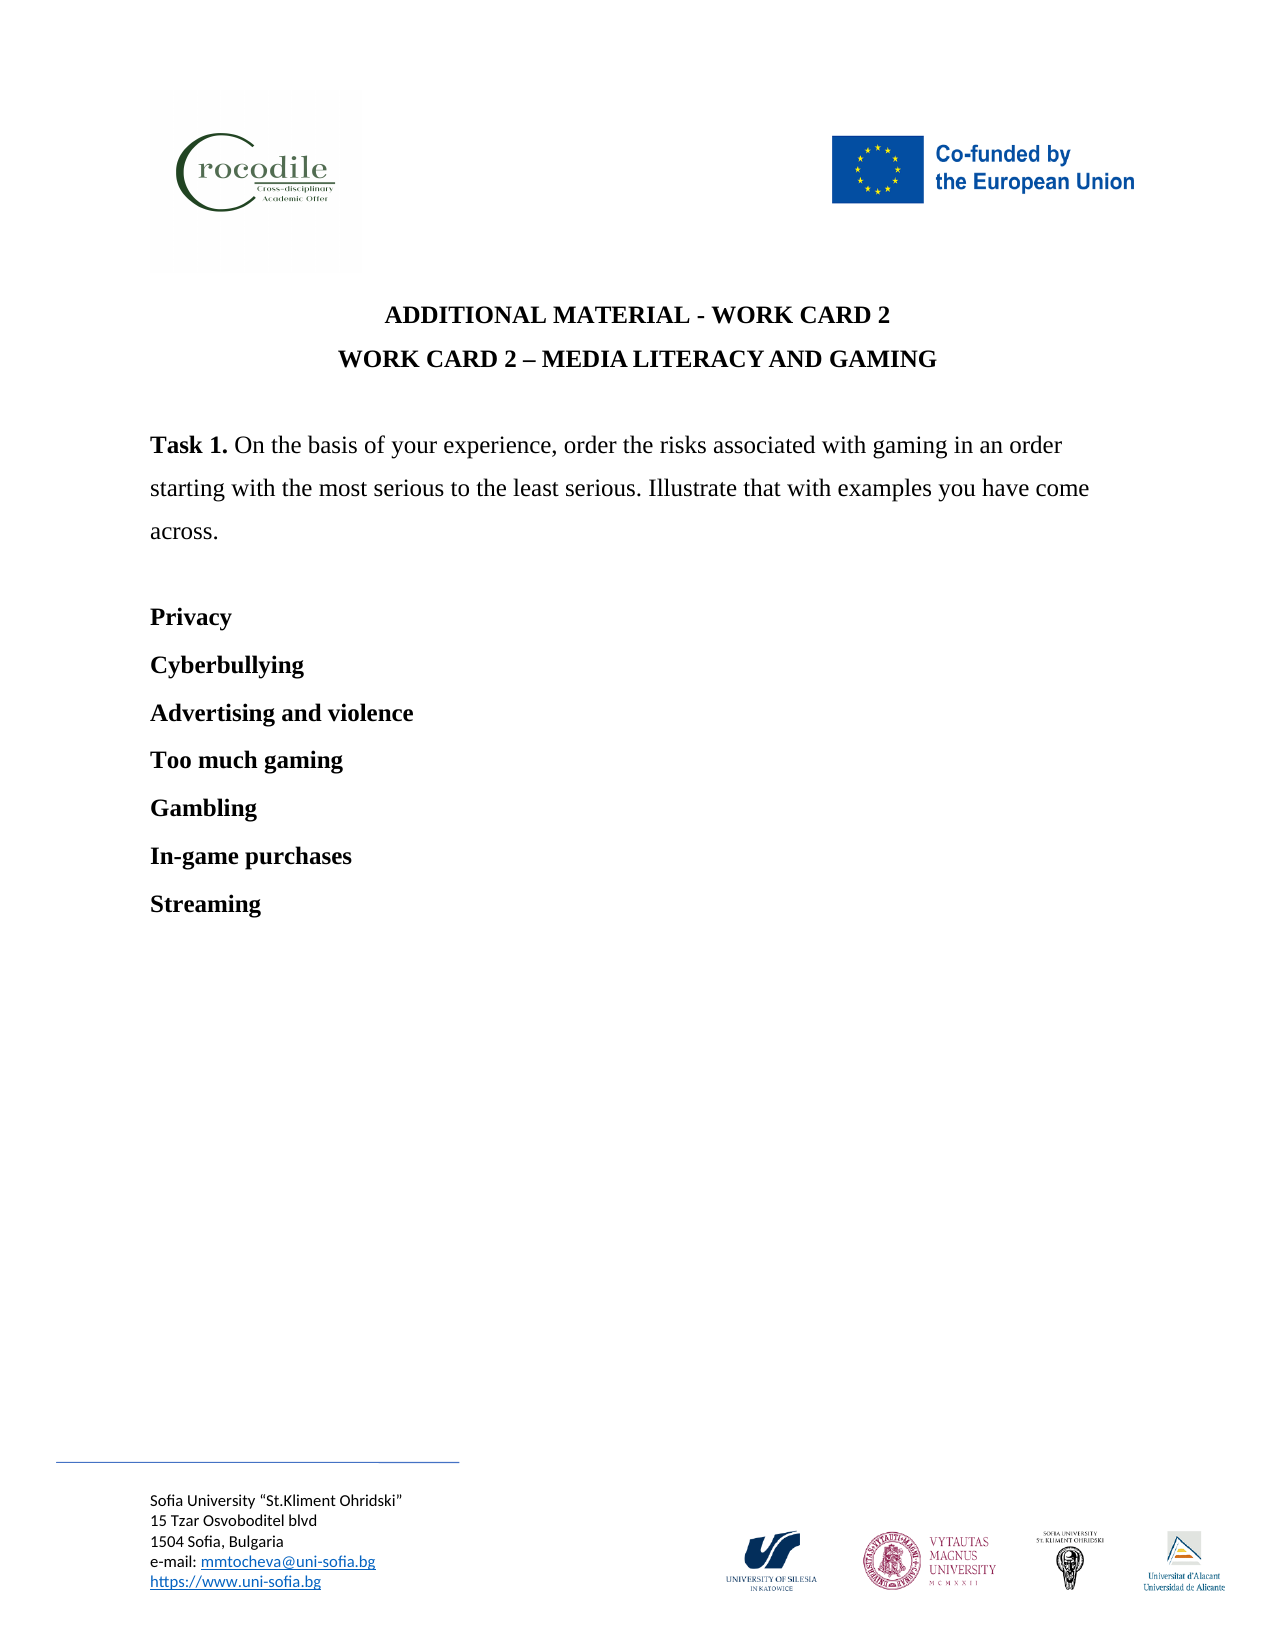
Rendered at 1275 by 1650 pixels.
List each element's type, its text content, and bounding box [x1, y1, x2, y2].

text In-game purchases [150, 841, 1125, 870]
text Task 1. On the basis of your experience, order the risks associated with gaming in an order starting with the most serious to the least serious. Illustrate that with examples you have come across. [150, 430, 1125, 545]
text Gambling [150, 793, 1125, 822]
picture [747, 65, 1252, 262]
text Too much gaming [150, 746, 1125, 774]
text ADDITIONAL MATERIAL - WORK CARD 2 [150, 301, 1125, 329]
text Cyberbullying [150, 650, 1125, 679]
picture [702, 1440, 1275, 1650]
text WORK CARD 2 – MEDIA LITERACY AND GAMING [150, 344, 1125, 372]
text Privacy [150, 602, 1125, 631]
text Advertising and violence [150, 698, 1125, 727]
text Streaming [150, 889, 1125, 917]
picture [150, 90, 363, 273]
